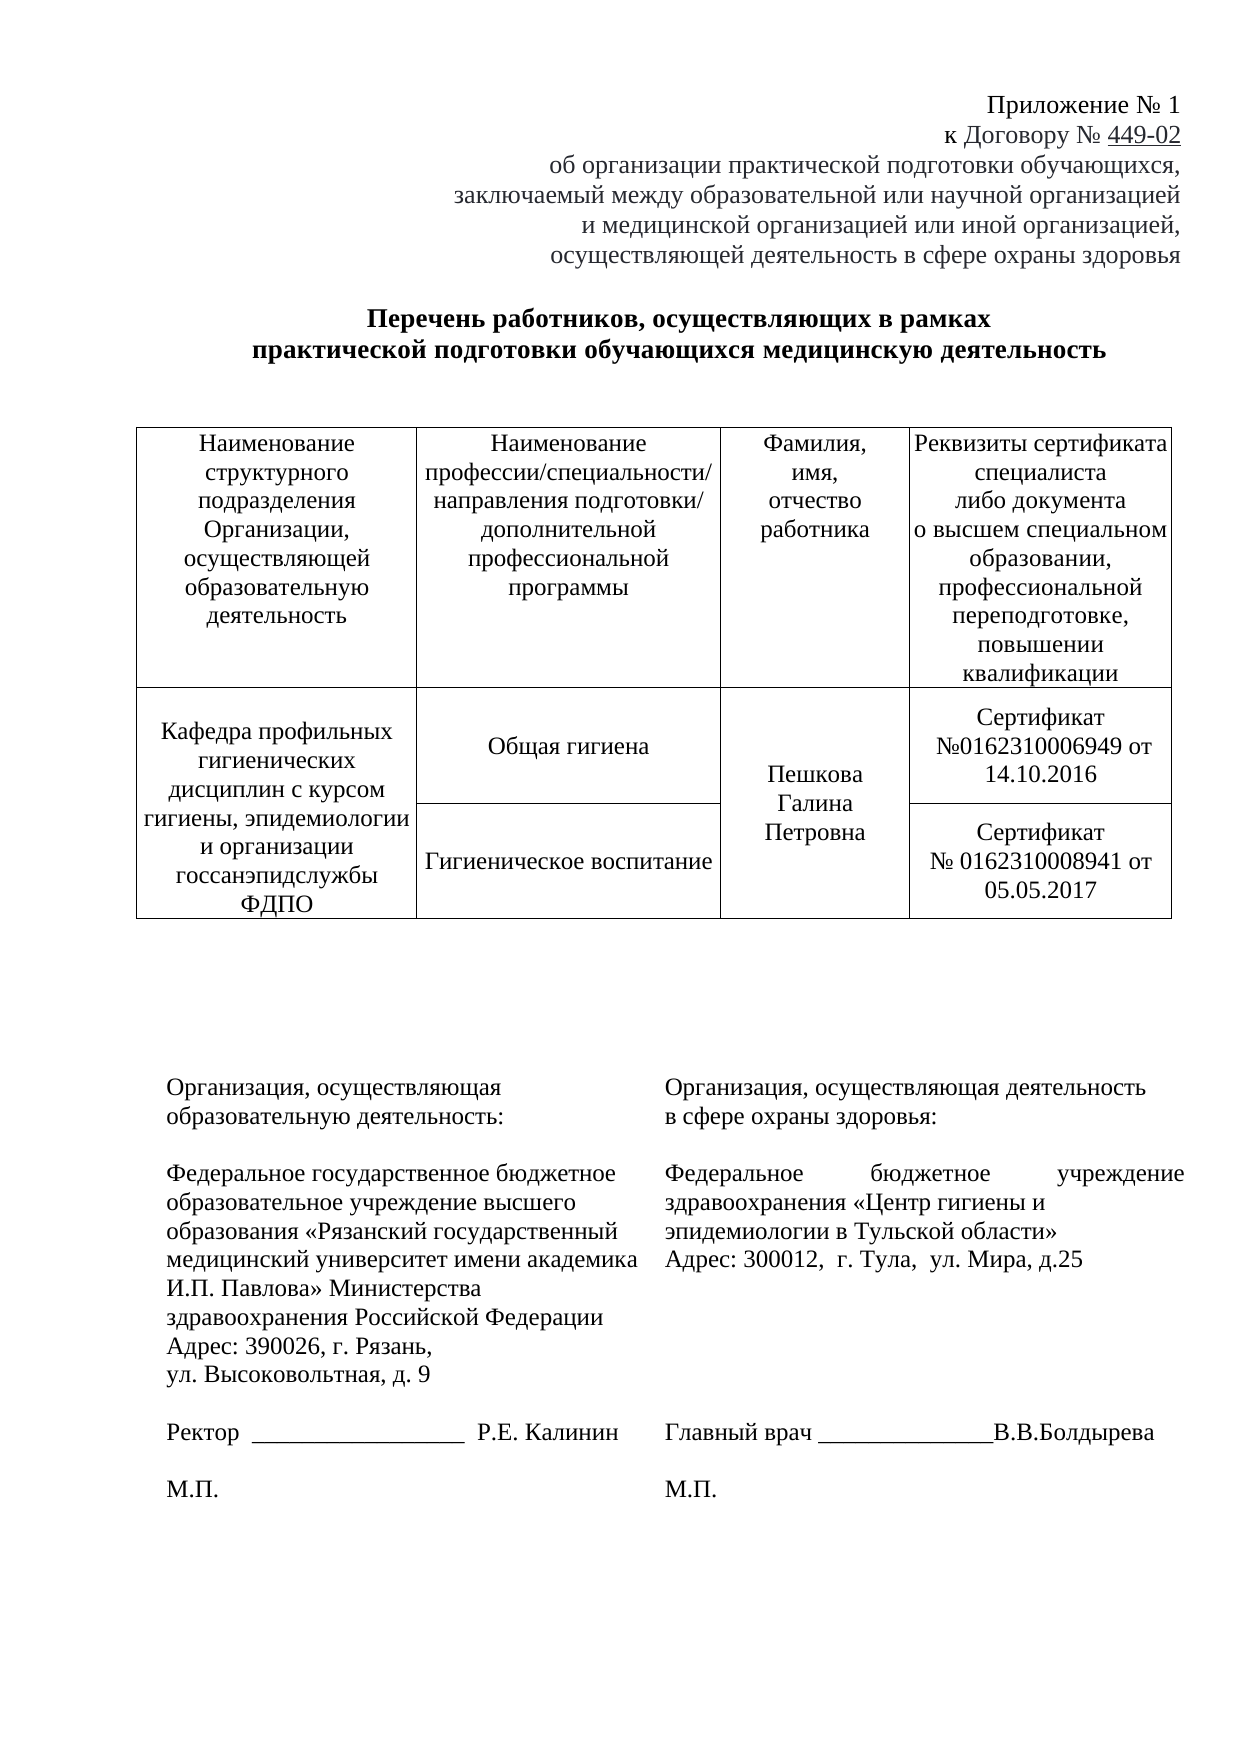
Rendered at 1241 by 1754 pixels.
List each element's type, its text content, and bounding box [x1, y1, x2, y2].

text Перечень работников, осуществляющих в рамках [177, 302, 1181, 333]
text практической подготовки обучающихся медицинскую деятельность [177, 333, 1181, 364]
table_header Организация, осуществляющая деятельность в сфере охраны здоровья: Федеральное бюджетное учреждение здравоохранения «Центр гигиены и эпидемиологии в Тульской области» Адрес: 300012, г. Тула, ул. Мира, д.25 Главный врач ______________В.В.Болдырева М.П. [653, 1072, 1196, 1503]
table_cell Сертификат № 0162310008941 от 05.05.2017 [910, 804, 1171, 918]
text об организации практической подготовки обучающихся, [177, 149, 1181, 179]
table_header Наименование профессии/специальности/ направления подготовки/ дополнительной профессиональной программы [417, 428, 720, 687]
table_header Реквизиты сертификата специалиста либо документа о высшем специальном образовании, профессиональной переподготовке, повышении квалификации [910, 428, 1171, 687]
table_cell Сертификат №0162310006949 от 14.10.2016 [910, 688, 1171, 803]
text и медицинской организацией или иной организацией, [177, 209, 1181, 239]
table_cell Общая гигиена [417, 688, 720, 803]
table_header Фамилия, имя, отчество работника [721, 428, 909, 687]
table_cell Гигиеническое воспитание [417, 804, 720, 918]
table_header Организация, осуществляющая образовательную деятельность: Федеральное государственное бюджетное образовательное учреждение высшего образования «Рязанский государственный медицинский университет имени академика И.П. Павлова» Министерства здравоохранения Российской Федерации Адрес: 390026, г. Рязань, ул. Высоковольтная, д. 9 Ректор _________________ Р.Е. Калинин М.П. [155, 1072, 653, 1503]
table_cell Пешкова Галина Петровна [721, 688, 909, 918]
table_cell Кафедра профильных гигиенических дисциплин с курсом гигиены, эпидемиологии и организации госсанэпидслужбы ФДПО [137, 688, 416, 918]
text Приложение № 1 к Договору № 449-02 [177, 89, 1181, 149]
text заключаемый между образовательной или научной организацией [177, 179, 1181, 209]
table_header Наименование структурного подразделения Организации, осуществляющей образовательную деятельность [137, 428, 416, 687]
text осуществляющей деятельность в сфере охраны здоровья [177, 239, 1181, 269]
